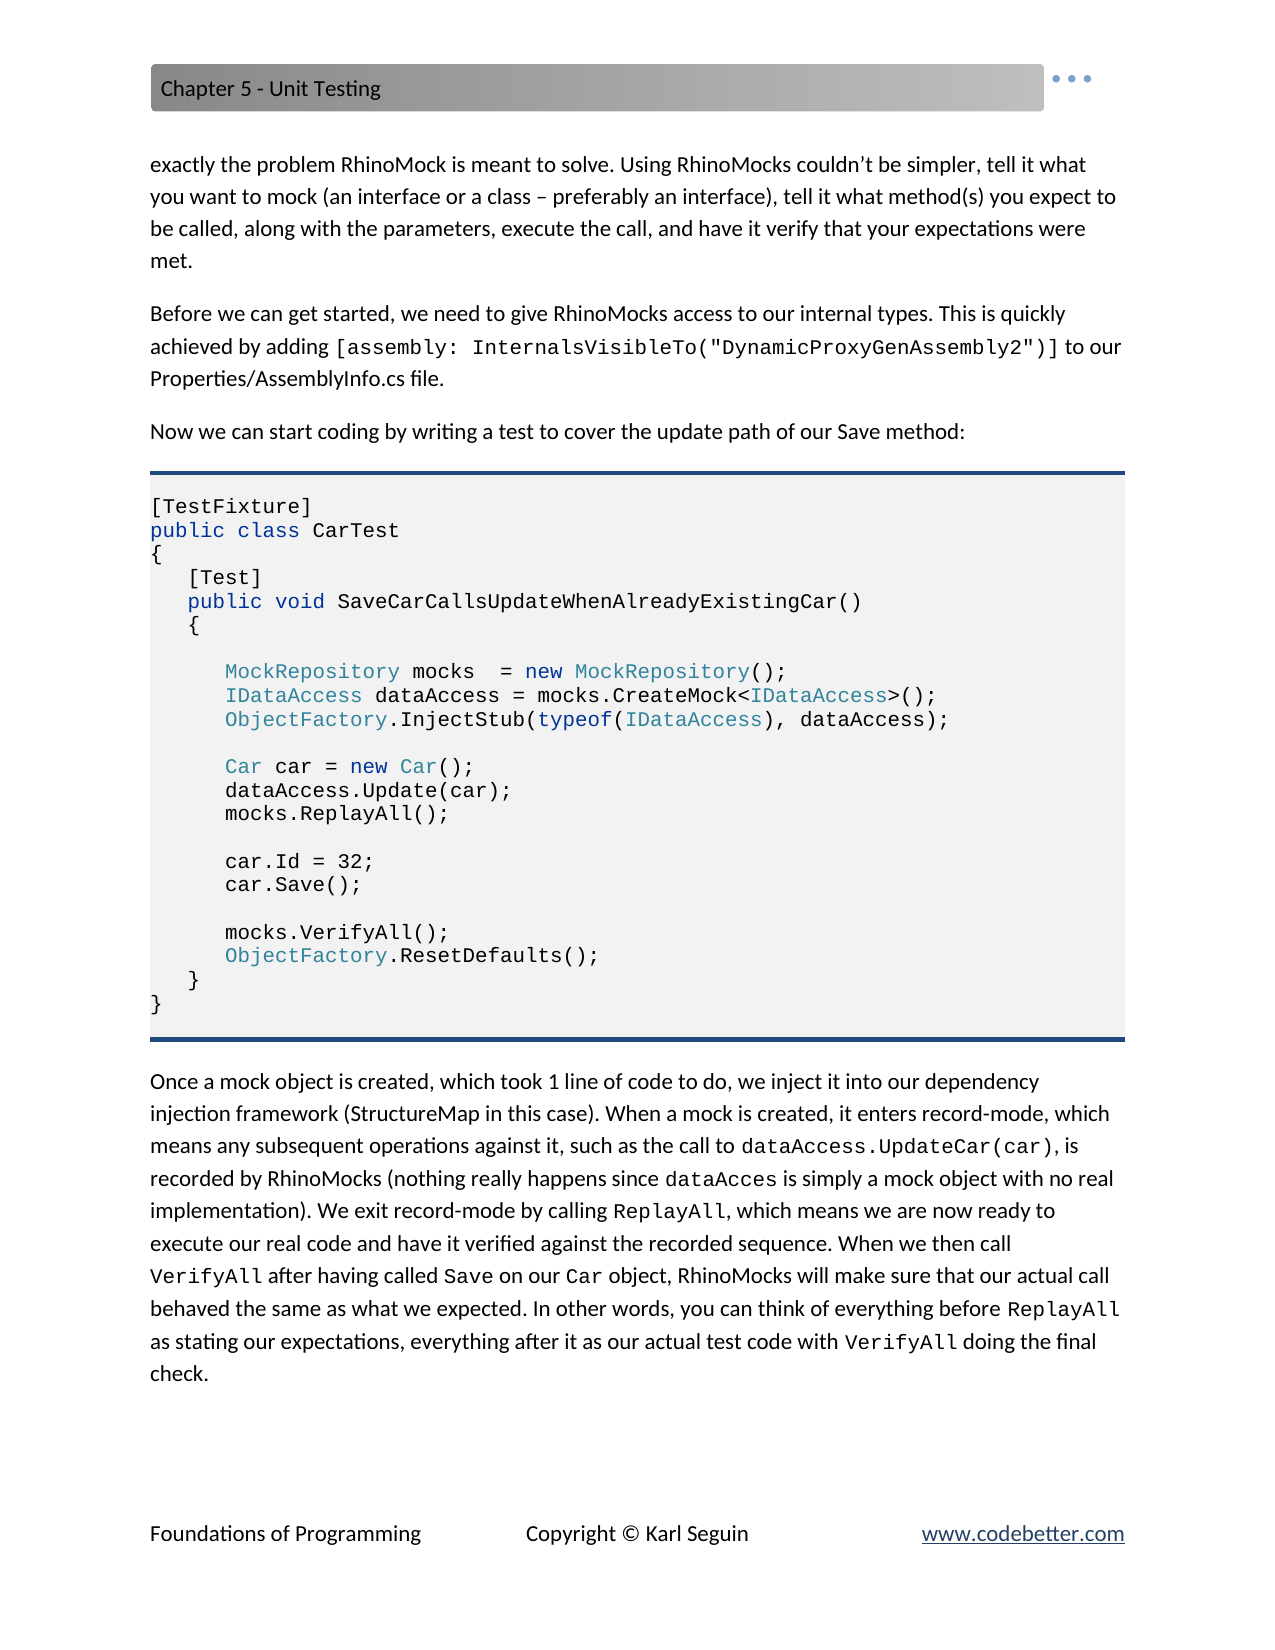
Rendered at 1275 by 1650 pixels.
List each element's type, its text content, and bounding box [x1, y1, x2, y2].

text [Test] [150, 567, 1125, 591]
text mocks.ReplayAll(); [150, 803, 1125, 827]
text car.Id = 32; [150, 851, 1125, 874]
text Now we can start coding by writing a test to cover the update path of our Save method: [150, 417, 1125, 446]
text Once a mock object is created, which took 1 line of code to do, we inject it into our dependency injection framework (StructureMap in this case). When a mock is created, it enters record-mode, which means any subsequent operations against it, such as the call to dataAccess.UpdateCar(car), is recorded by RhinoMocks (nothing really happens since dataAcces is simply a mock object with no real implementation). We exit record-mode by calling ReplayAll, which means we are now ready to execute our real code and have it verified against the recorded sequence. When we then call VerifyAll after having called Save on our Car object, RhinoMocks will make sure that our actual call behaved the same as what we expected. In other words, you can think of everything before ReplayAll as stating our expectations, everything after it as our actual test code with VerifyAll doing the final check. [150, 1067, 1125, 1388]
text ObjectFactory.InjectStub(typeof(IDataAccess), dataAccess); [150, 709, 1125, 732]
text ObjectFactory.ResetDefaults(); [150, 945, 1125, 967]
text public class CarTest [150, 520, 1125, 543]
text mocks.VerifyAll(); [150, 922, 1125, 945]
text dataAccess.Update(car); [150, 780, 1125, 803]
text [TestFixture] [150, 475, 1125, 520]
text Before we can get started, we need to give RhinoMocks access to our internal types. This is quickly achieved by adding [assembly: InternalsVisibleTo("DynamicProxyGenAssembly2")] to our Properties/AssemblyInfo.cs file. [150, 299, 1125, 392]
text { [150, 614, 1125, 638]
text } [150, 967, 1125, 1037]
text IDataAccess dataAccess = mocks.CreateMock<IDataAccess>(); [150, 685, 1125, 709]
text { [150, 543, 1125, 567]
text public void SaveCarCallsUpdateWhenAlreadyExistingCar() [150, 591, 1125, 614]
text car.Save(); [150, 874, 1125, 898]
text Car car = new Car(); [150, 756, 1125, 780]
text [150, 150, 1125, 274]
text MockRepository mocks = new MockRepository(); [150, 662, 1125, 685]
